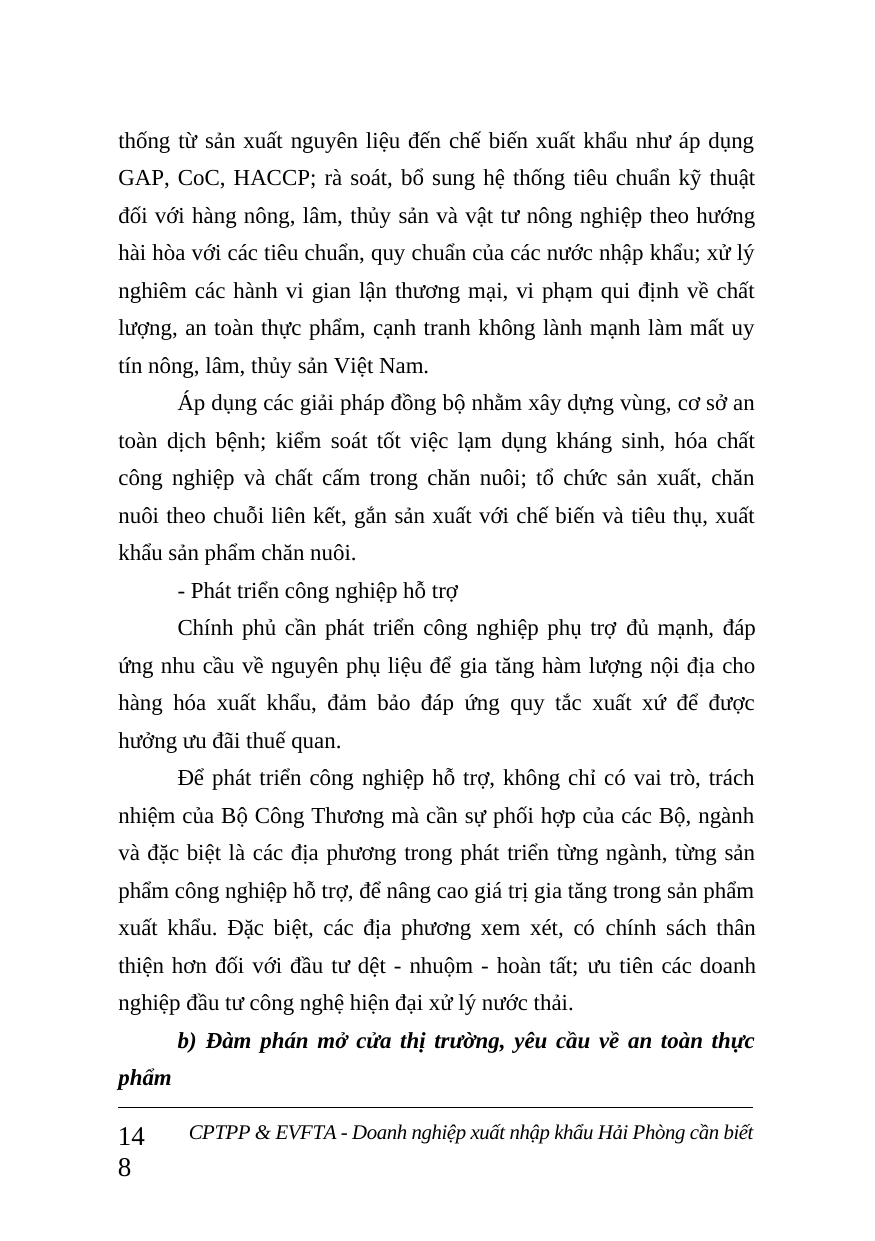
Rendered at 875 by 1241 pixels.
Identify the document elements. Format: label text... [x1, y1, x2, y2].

text - Phát triển công nghiệp hỗ trợ [118, 568, 756, 606]
text Áp dụng các giải pháp đồng bộ nhằm xây dựng vùng, cơ sở an toàn dịch bệnh; kiểm soát tốt việc lạm dụng kháng sinh, hóa chất công nghiệp và chất cấm trong chăn nuôi; tổ chức sản xuất, chăn nuôi theo chuỗi liên kết, gắn sản xuất với chế biến và tiêu thụ, xuất khẩu sản phẩm chăn nuôi. [118, 381, 756, 568]
text Để phát triển công nghiệp hỗ trợ, không chỉ có vai trò, trách nhiệm của Bộ Công Thương mà cần sự phối hợp của các Bộ, ngành và đặc biệt là các địa phương trong phát triển từng ngành, từng sản phẩm công nghiệp hỗ trợ, để nâng cao giá trị gia tăng trong sản phẩm xuất khẩu. Đặc biệt, các địa phương xem xét, có chính sách thân thiện hơn đối với đầu tư dệt - nhuộm - hoàn tất; ưu tiên các doanh nghiệp đầu tư công nghệ hiện đại xử lý nước thải. [118, 756, 756, 1018]
text Chính phủ cần phát triển công nghiệp phụ trợ đủ mạnh, đáp ứng nhu cầu về nguyên phụ liệu để gia tăng hàm lượng nội địa cho hàng hóa xuất khẩu, đảm bảo đáp ứng quy tắc xuất xứ để được hưởng ưu đãi thuế quan. [118, 606, 756, 756]
text b) Đàm phán mở cửa thị trường, yêu cầu về an toàn thực phẩm [118, 1018, 756, 1093]
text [118, 118, 756, 381]
